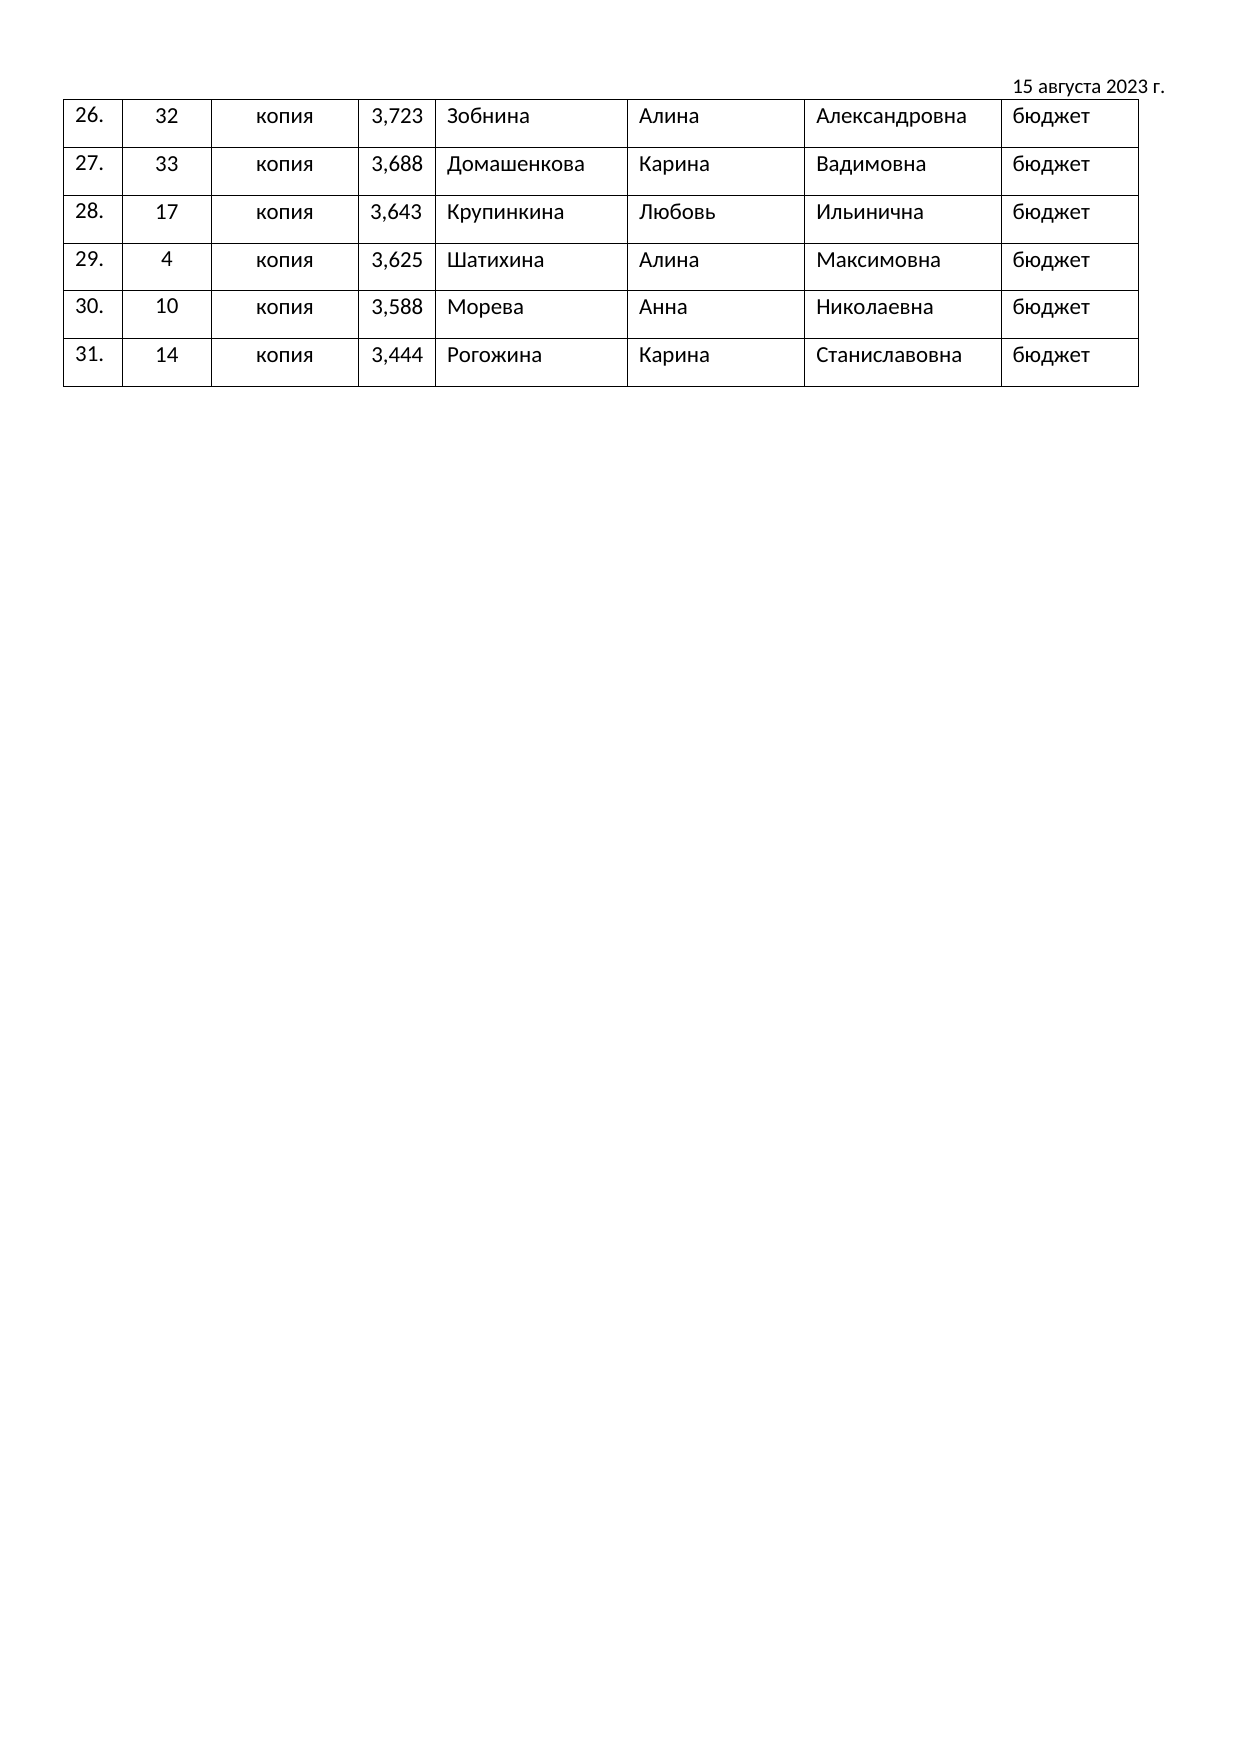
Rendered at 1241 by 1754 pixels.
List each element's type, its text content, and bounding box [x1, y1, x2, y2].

table_cell Станиславовна [805, 339, 1001, 386]
table_cell Карина [628, 339, 804, 386]
table_cell [64, 339, 122, 386]
table_cell Домашенкова [436, 148, 627, 195]
table_cell Алина [628, 244, 804, 290]
table_cell 33 [123, 148, 211, 195]
table_cell копия [212, 244, 358, 290]
table_cell Вадимовна [805, 148, 1001, 195]
table_cell Рогожина [436, 339, 627, 386]
table_cell 10 [123, 291, 211, 338]
table_cell Карина [628, 148, 804, 195]
table_cell Шатихина [436, 244, 627, 290]
table_cell Максимовна [805, 244, 1001, 290]
table_cell копия [212, 100, 358, 147]
table_cell 3,444 [359, 339, 435, 386]
table_cell копия [212, 148, 358, 195]
table_cell 17 [123, 196, 211, 243]
table_cell [64, 196, 122, 243]
table_cell Николаевна [805, 291, 1001, 338]
table_cell бюджет [1002, 196, 1138, 243]
table_cell бюджет [1002, 244, 1138, 290]
table_cell Анна [628, 291, 804, 338]
table_cell Зобнина [436, 100, 627, 147]
table_cell копия [212, 339, 358, 386]
table_cell Алина [628, 100, 804, 147]
table_cell Крупинкина [436, 196, 627, 243]
table_cell 3,723 [359, 100, 435, 147]
table_cell бюджет [1002, 100, 1138, 147]
table_cell Любовь [628, 196, 804, 243]
table_cell Морева [436, 291, 627, 338]
table_cell 4 [123, 244, 211, 290]
table_cell 32 [123, 100, 211, 147]
table_cell [64, 100, 122, 147]
table_cell копия [212, 196, 358, 243]
table_cell 3,643 [359, 196, 435, 243]
table_cell 3,625 [359, 244, 435, 290]
table_cell Александровна [805, 100, 1001, 147]
table_cell бюджет [1002, 291, 1138, 338]
table_cell Ильинична [805, 196, 1001, 243]
table_cell 14 [123, 339, 211, 386]
table_cell [64, 291, 122, 338]
table_cell [64, 244, 122, 290]
table_cell копия [212, 291, 358, 338]
table_cell [64, 148, 122, 195]
table_cell бюджет [1002, 148, 1138, 195]
table_cell бюджет [1002, 339, 1138, 386]
table_cell 3,688 [359, 148, 435, 195]
table_cell 3,588 [359, 291, 435, 338]
